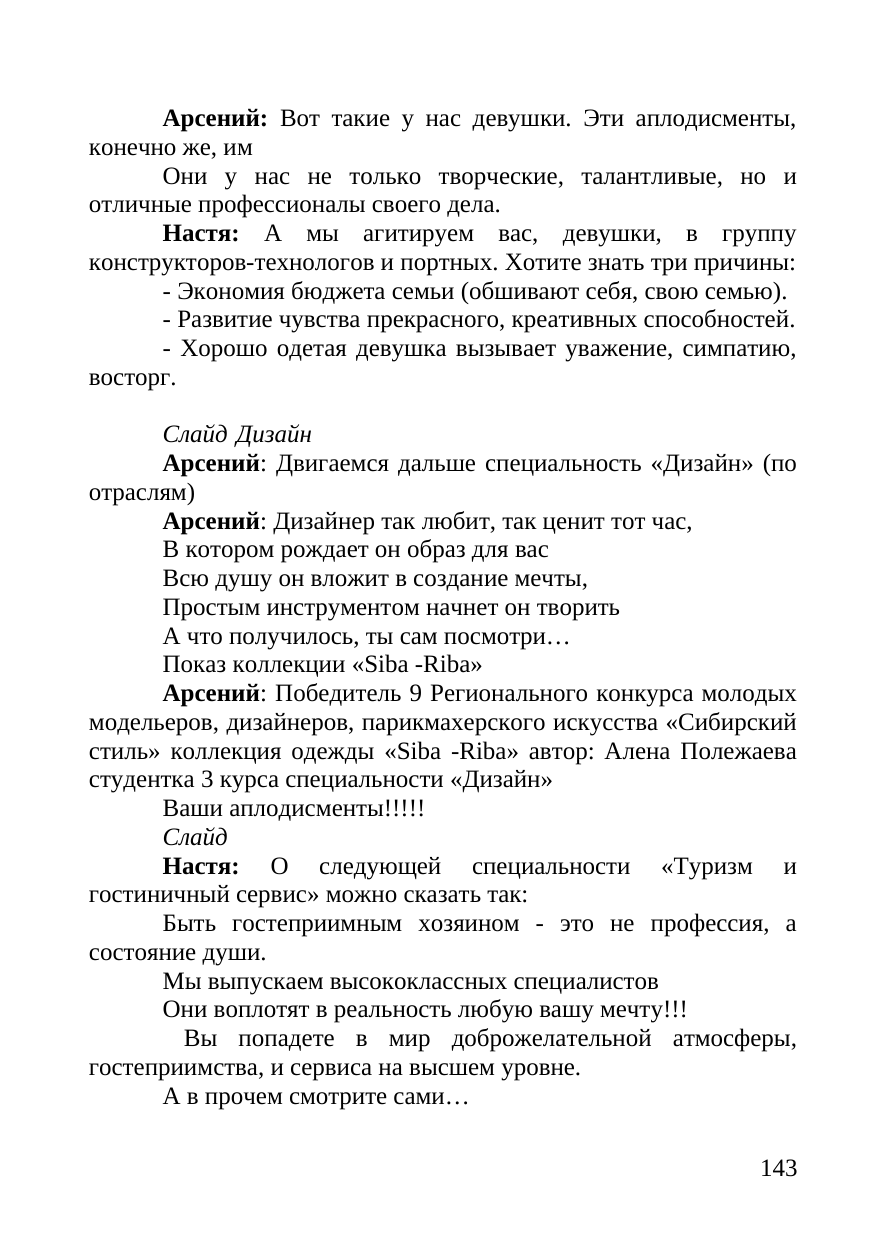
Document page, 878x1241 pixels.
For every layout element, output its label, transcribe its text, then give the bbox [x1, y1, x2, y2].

text Вы попадете в мир доброжелательной атмосферы, гостеприимства, и сервиса на высшем уровне. [89, 1023, 797, 1081]
text Показ коллекции «Siba -Riba» [89, 649, 797, 678]
text Настя: А мы агитируем вас, девушки, в группу конструкторов-технологов и портных. Хотите знать три причины: [89, 218, 797, 276]
text - Экономия бюджета семьи (обшивают себя, свою семью). [89, 276, 797, 304]
text А что получилось, ты сам посмотри… [89, 621, 797, 649]
text Простым инструментом начнет он творить [89, 592, 797, 621]
text - Развитие чувства прекрасного, креативных способностей. [89, 304, 797, 333]
text Они у нас не только творческие, талантливые, но и отличные профессионалы своего дела. [89, 161, 797, 218]
text А в прочем смотрите сами… [89, 1081, 797, 1109]
text Мы выпускаем высококлассных специалистов [89, 966, 797, 994]
text Арсений: Двигаемся дальше специальность «Дизайн» (по отраслям) [89, 448, 797, 506]
text Ваши аплодисменты!!!!! [89, 793, 797, 822]
text Слайд Дизайн [89, 419, 797, 448]
text В котором рождает он образ для вас [89, 534, 797, 563]
text Арсений: Победитель 9 Регионального конкурса молодых модельеров, дизайнеров, парикмахерского искусства «Сибирский стиль» коллекция одежды «Siba -Riba» автор: Алена Полежаева студентка 3 курса специальности «Дизайн» [89, 678, 797, 793]
text Арсений: Вот такие у нас девушки. Эти аплодисменты, конечно же, им [89, 103, 797, 161]
text Арсений: Дизайнер так любит, так ценит тот час, [89, 506, 797, 534]
text - Хорошо одетая девушка вызывает уважение, симпатию, восторг. [89, 333, 797, 391]
text Слайд [89, 822, 797, 851]
text Настя: О следующей специальности «Туризм и гостиничный сервис» можно сказать так: [89, 851, 797, 908]
text Всю душу он вложит в создание мечты, [89, 563, 797, 592]
text Быть гостеприимным хозяином - это не профессия, а состояние души. [89, 908, 797, 966]
text Они воплотят в реальность любую вашу мечту!!! [89, 994, 797, 1023]
